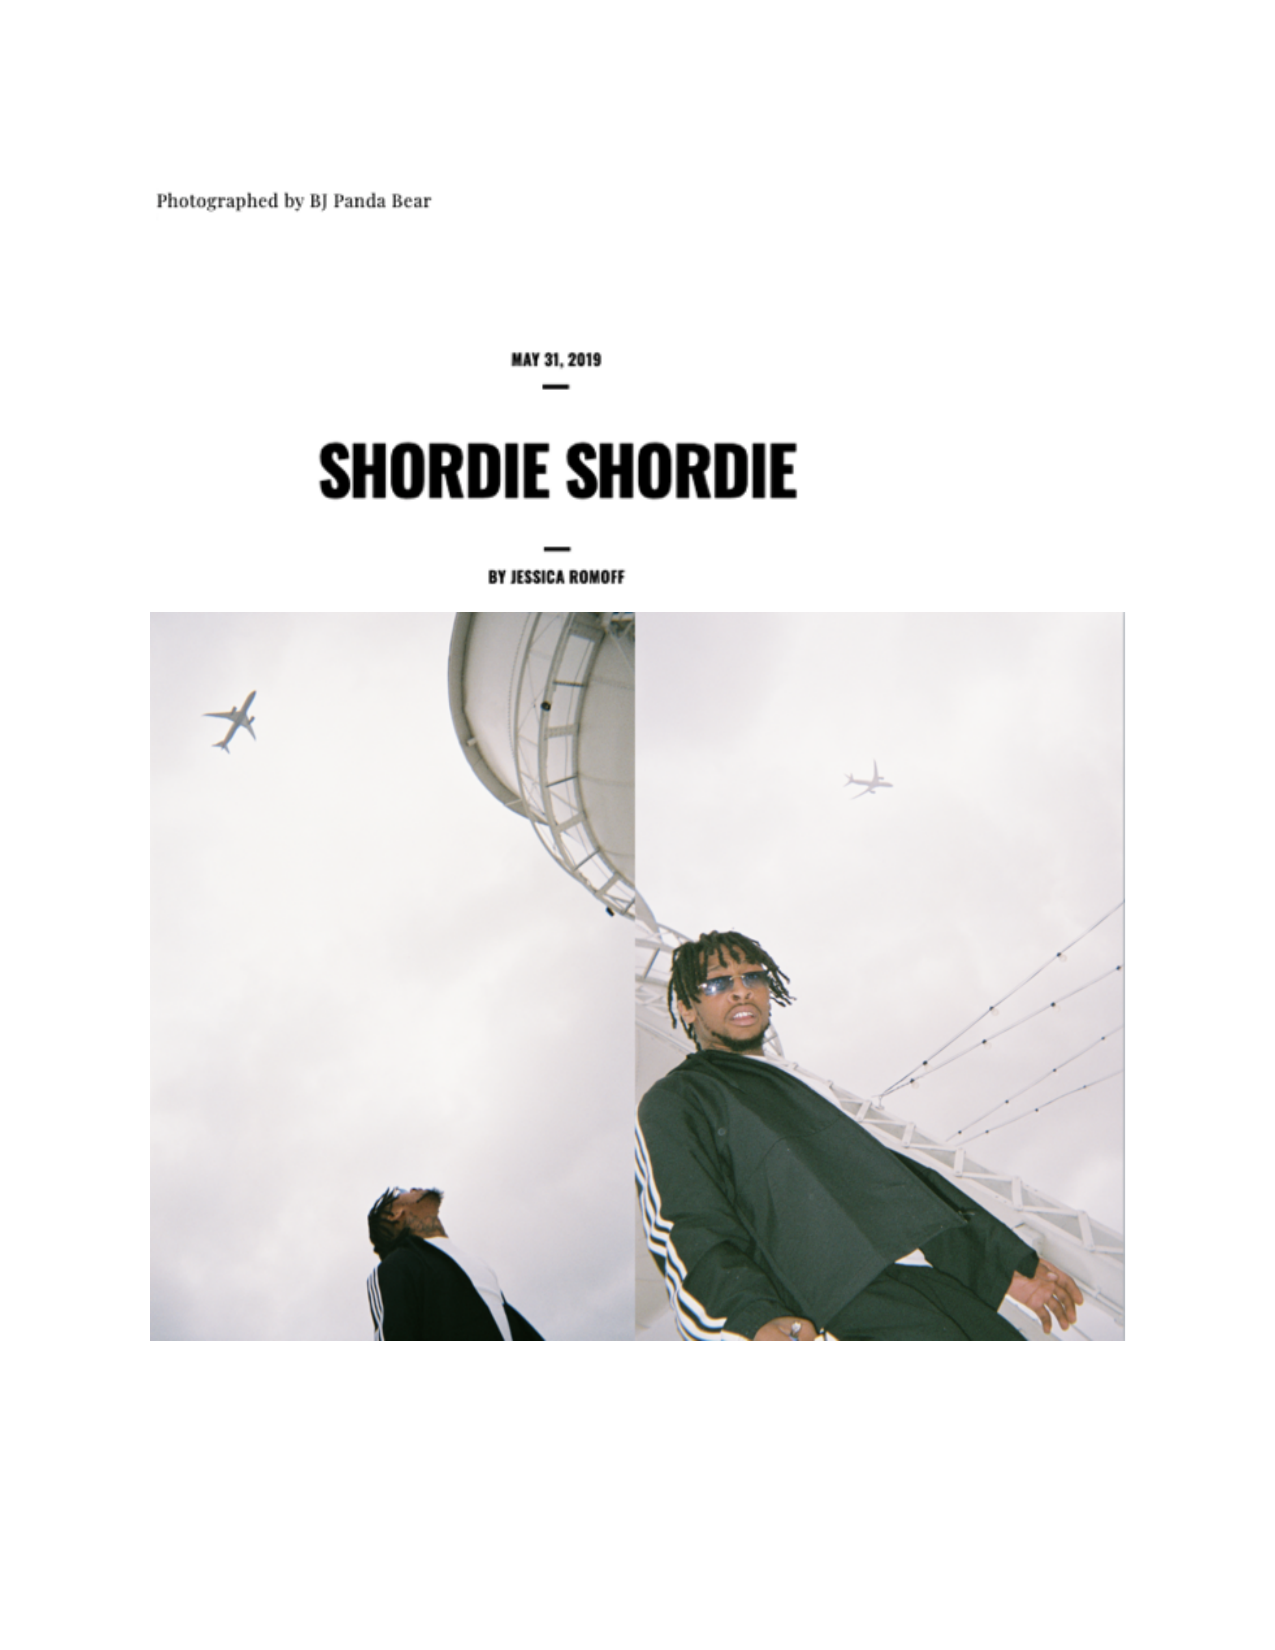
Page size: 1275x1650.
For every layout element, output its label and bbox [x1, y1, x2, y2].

picture [150, 178, 1125, 1341]
